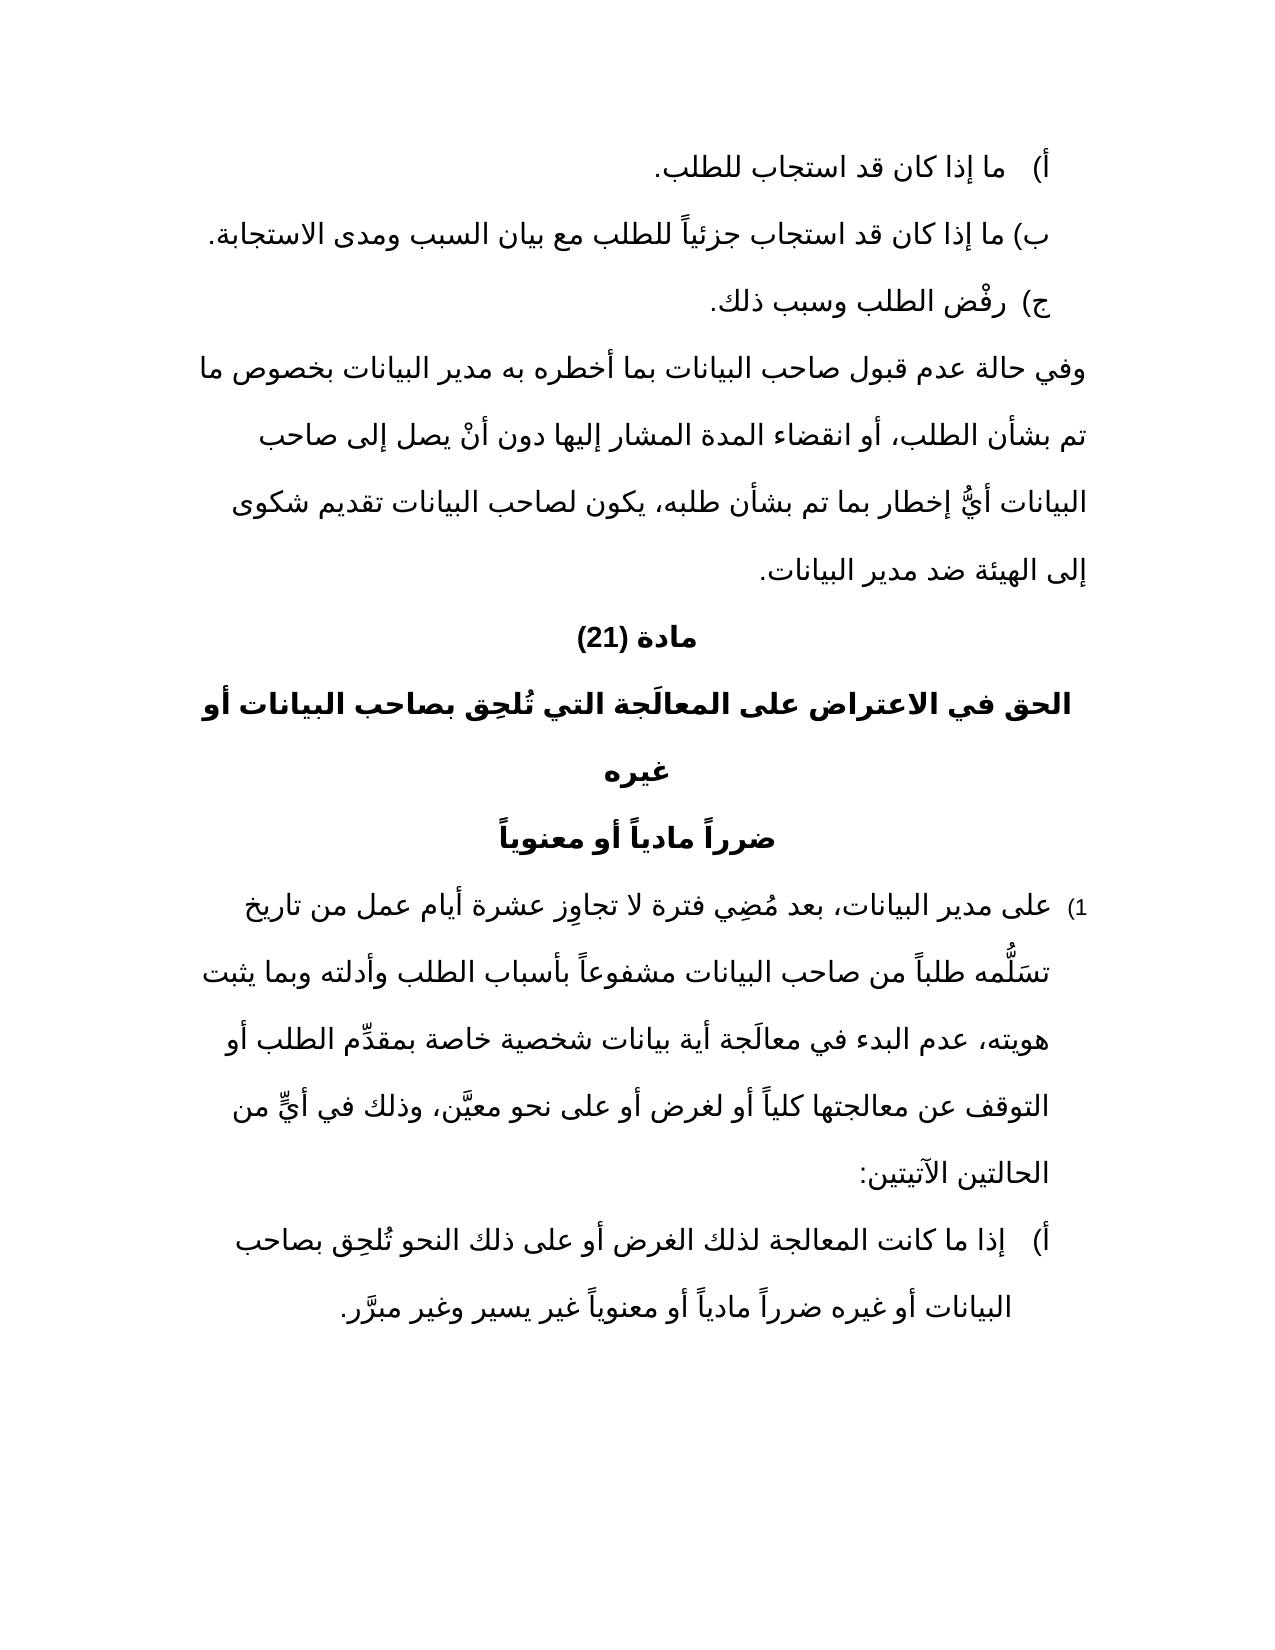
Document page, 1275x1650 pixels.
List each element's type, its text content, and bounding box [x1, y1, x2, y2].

list ‌أ) ما إذا كان قد استجاب للطلب. [187, 150, 1050, 183]
text وفي حالة عدم قبول صاحب البيانات بما أخطره به مدير البيانات بخصوص ما تم بشأن الطلب، أو انقضاء المدة المشار إليها دون أنْ يصل إلى صاحب البيانات أيُّ إخطار بما تم بشأن طلبه، يكون لصاحب البيانات تقديم شكوى إلى الهيئة ضد مدير البيانات. [187, 351, 1087, 586]
text مادة (21) [187, 619, 1087, 653]
list ‌ب) ما إذا كان قد استجاب جزئياً للطلب مع بيان السبب ومدى الاستجابة. [187, 217, 1050, 251]
list ‌ج) رفْض الطلب وسبب ذلك. [187, 284, 1050, 318]
text الحق في الاعتراض على المعالَجة التي تُلحِق بصاحب البيانات أو غيره [187, 687, 1087, 787]
list 1) على مدير البيانات، بعد مُضِي فترة لا تجاوِز عشرة أيام عمل من تاريخ تسَلُّمه طلباً من صاحب البيانات مشفوعاً بأسباب الطلب وأدلته وبما يثبت هويته، عدم البدء في معالَجة أية بيانات شخصية خاصة بمقدِّم الطلب أو التوقف عن معالجتها كلياً أو لغرض أو على نحو معيَّن، وذلك في أيٍّ من الحالتين الآتيتين: [187, 888, 1087, 1190]
text ضرراً مادياً أو معنوياً [187, 821, 1087, 854]
list ‌أ) إذا ما كانت المعالجة لذلك الغرض أو على ذلك النحو تُلحِق بصاحب البيانات أو غيره ضرراً مادياً أو معنوياً غير يسير وغير مبرَّر. [187, 1223, 1050, 1324]
